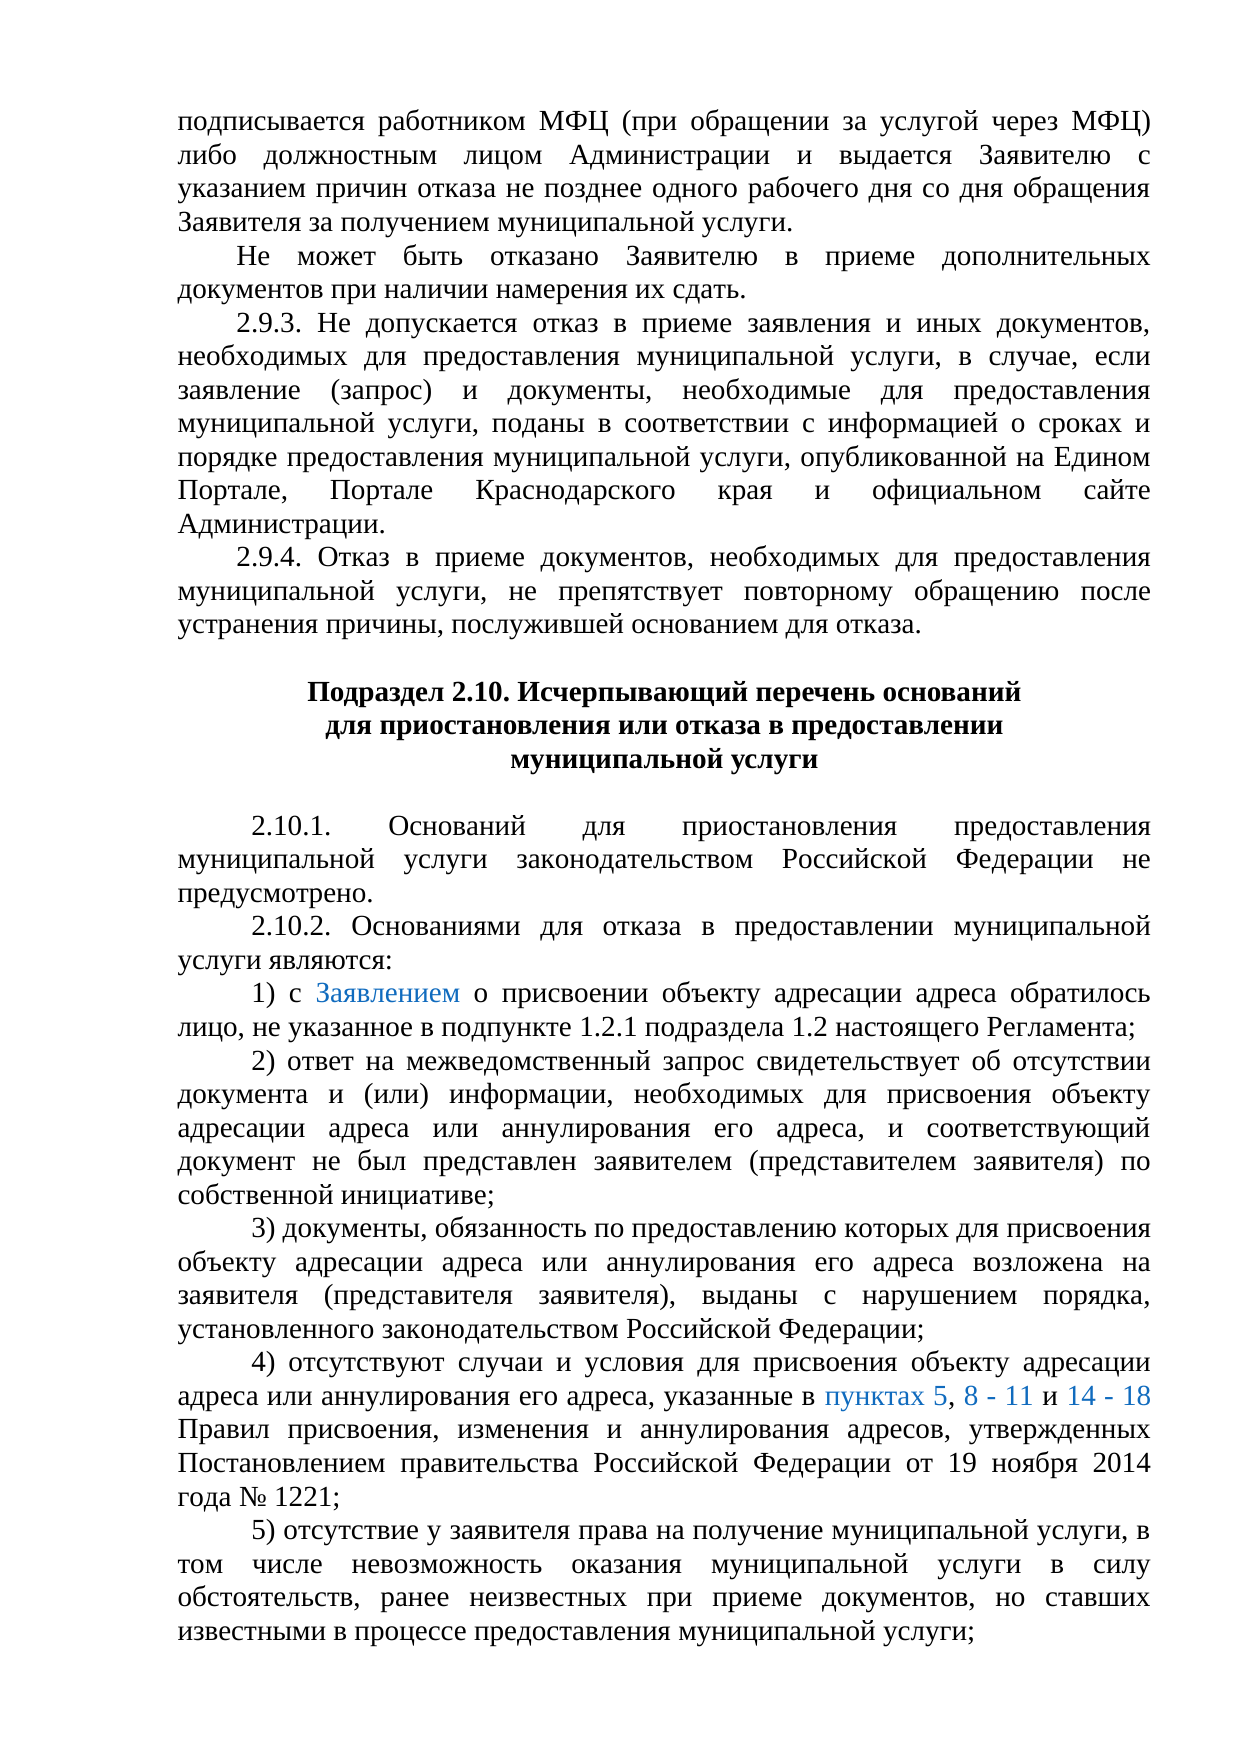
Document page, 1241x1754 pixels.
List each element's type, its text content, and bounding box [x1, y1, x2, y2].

text Подраздел 2.10. Исчерпывающий перечень оснований [177, 674, 1151, 707]
text 4) отсутствуют случаи и условия для присвоения объекту адресации адреса или аннулирования его адреса, указанные в пунктах 5, 8 - 11 и 14 - 18 Правил присвоения, изменения и аннулирования адресов, утвержденных Постановлением правительства Российской Федерации от 19 ноября 2014 года № 1221; [177, 1344, 1151, 1512]
text 2.10.1. Оснований для приостановления предоставления муниципальной услуги законодательством Российской Федерации не предусмотрено. [177, 808, 1151, 908]
text 2.9.3. Не допускается отказ в приеме заявления и иных документов, необходимых для предоставления муниципальной услуги, в случае, если заявление (запрос) и документы, необходимые для предоставления муниципальной услуги, поданы в соответствии с информацией о сроках и порядке предоставления муниципальной услуги, опубликованной на Едином Портале, Портале Краснодарского края и официальном сайте Администрации. [177, 305, 1151, 539]
text 2) ответ на межведомственный запрос свидетельствует об отсутствии документа и (или) информации, необходимых для присвоения объекту адресации адреса или аннулирования его адреса, и соответствующий документ не был представлен заявителем (представителем заявителя) по собственной инициативе; [177, 1043, 1151, 1210]
text 2.9.4. Отказ в приеме документов, необходимых для предоставления муниципальной услуги, не препятствует повторному обращению после устранения причины, послужившей основанием для отказа. [177, 539, 1151, 640]
text 5) отсутствие у заявителя права на получение муниципальной услуги, в том числе невозможность оказания муниципальной услуги в силу обстоятельств, ранее неизвестных при приеме документов, но ставших известными в процессе предоставления муниципальной услуги; [177, 1512, 1151, 1646]
text 3) документы, обязанность по предоставлению которых для присвоения объекту адресации адреса или аннулирования его адреса возложена на заявителя (представителя заявителя), выданы с нарушением порядка, установленного законодательством Российской Федерации; [177, 1210, 1151, 1344]
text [177, 103, 1151, 238]
text муниципальной услуги [177, 741, 1151, 774]
text для приостановления или отказа в предоставлении [177, 707, 1151, 741]
text 2.10.2. Основаниями для отказа в предоставлении муниципальной услуги являются: [177, 908, 1151, 976]
text Не может быть отказано Заявителю в приеме дополнительных документов при наличии намерения их сдать. [177, 238, 1151, 305]
text 1) с Заявлением о присвоении объекту адресации адреса обратилось лицо, не указанное в подпункте 1.2.1 подраздела 1.2 настоящего Регламента; [177, 976, 1151, 1043]
